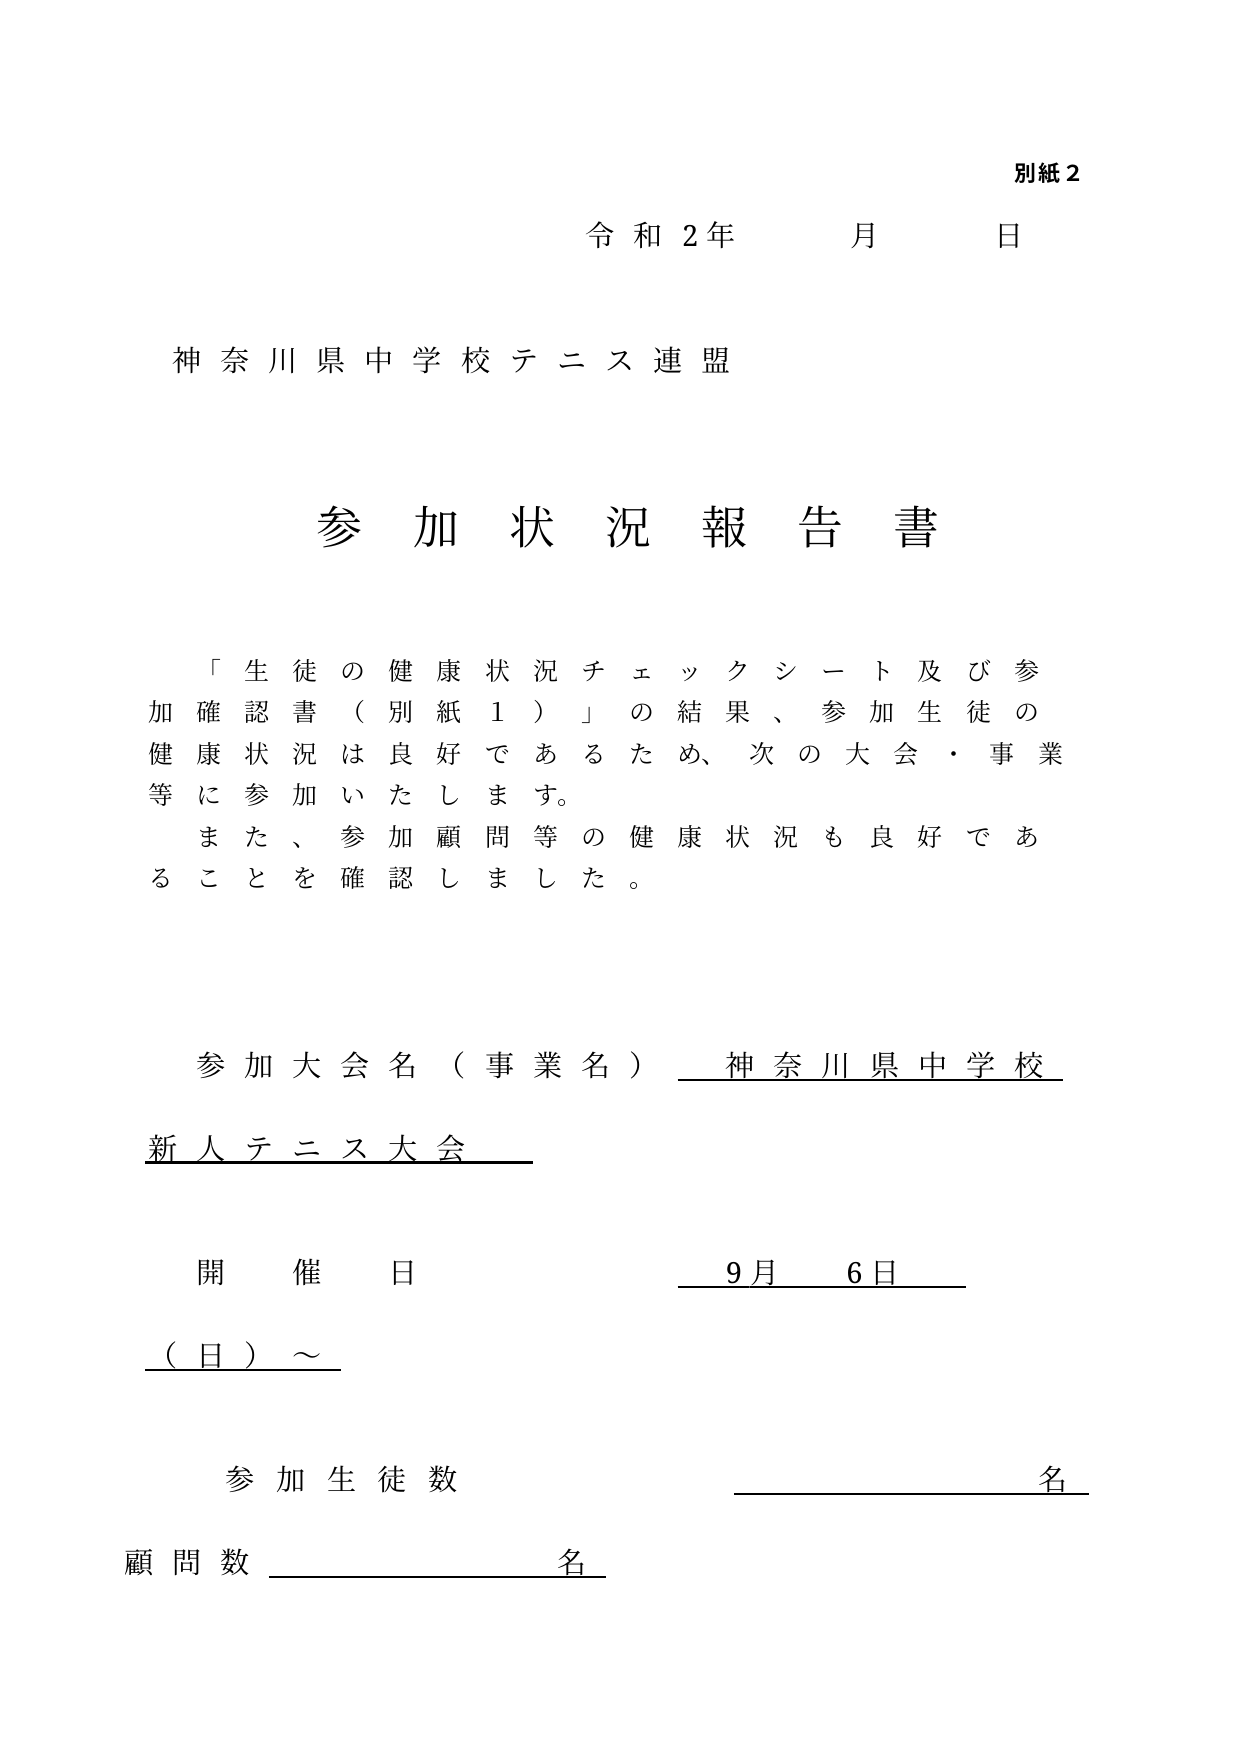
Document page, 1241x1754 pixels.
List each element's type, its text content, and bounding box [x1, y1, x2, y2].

text 「生徒の健康状況チェックシート及び参加確認書（別紙１）」の結果、参加生徒の健康状況は良好であるため、次の大会・事業等に参加いたします。 [145, 649, 1087, 815]
text 令和2年 月 日 [124, 193, 1043, 276]
text 神奈川県中学校テニス連盟 [124, 317, 1087, 400]
text 参加生徒数 名 顧問数 名 [124, 1437, 1087, 1602]
text また、参加顧問等の健康状況も良好であることを確認しました。 [145, 815, 1087, 898]
text 参加大会名（事業名） 神奈川県中学校新人テニス大会 [145, 1022, 1087, 1188]
text 開 催 日 9月 6日 （日）～ [145, 1229, 1087, 1395]
text 別紙２ [124, 151, 1087, 193]
text 参 加 状 況 報 告 書 [124, 483, 1087, 566]
